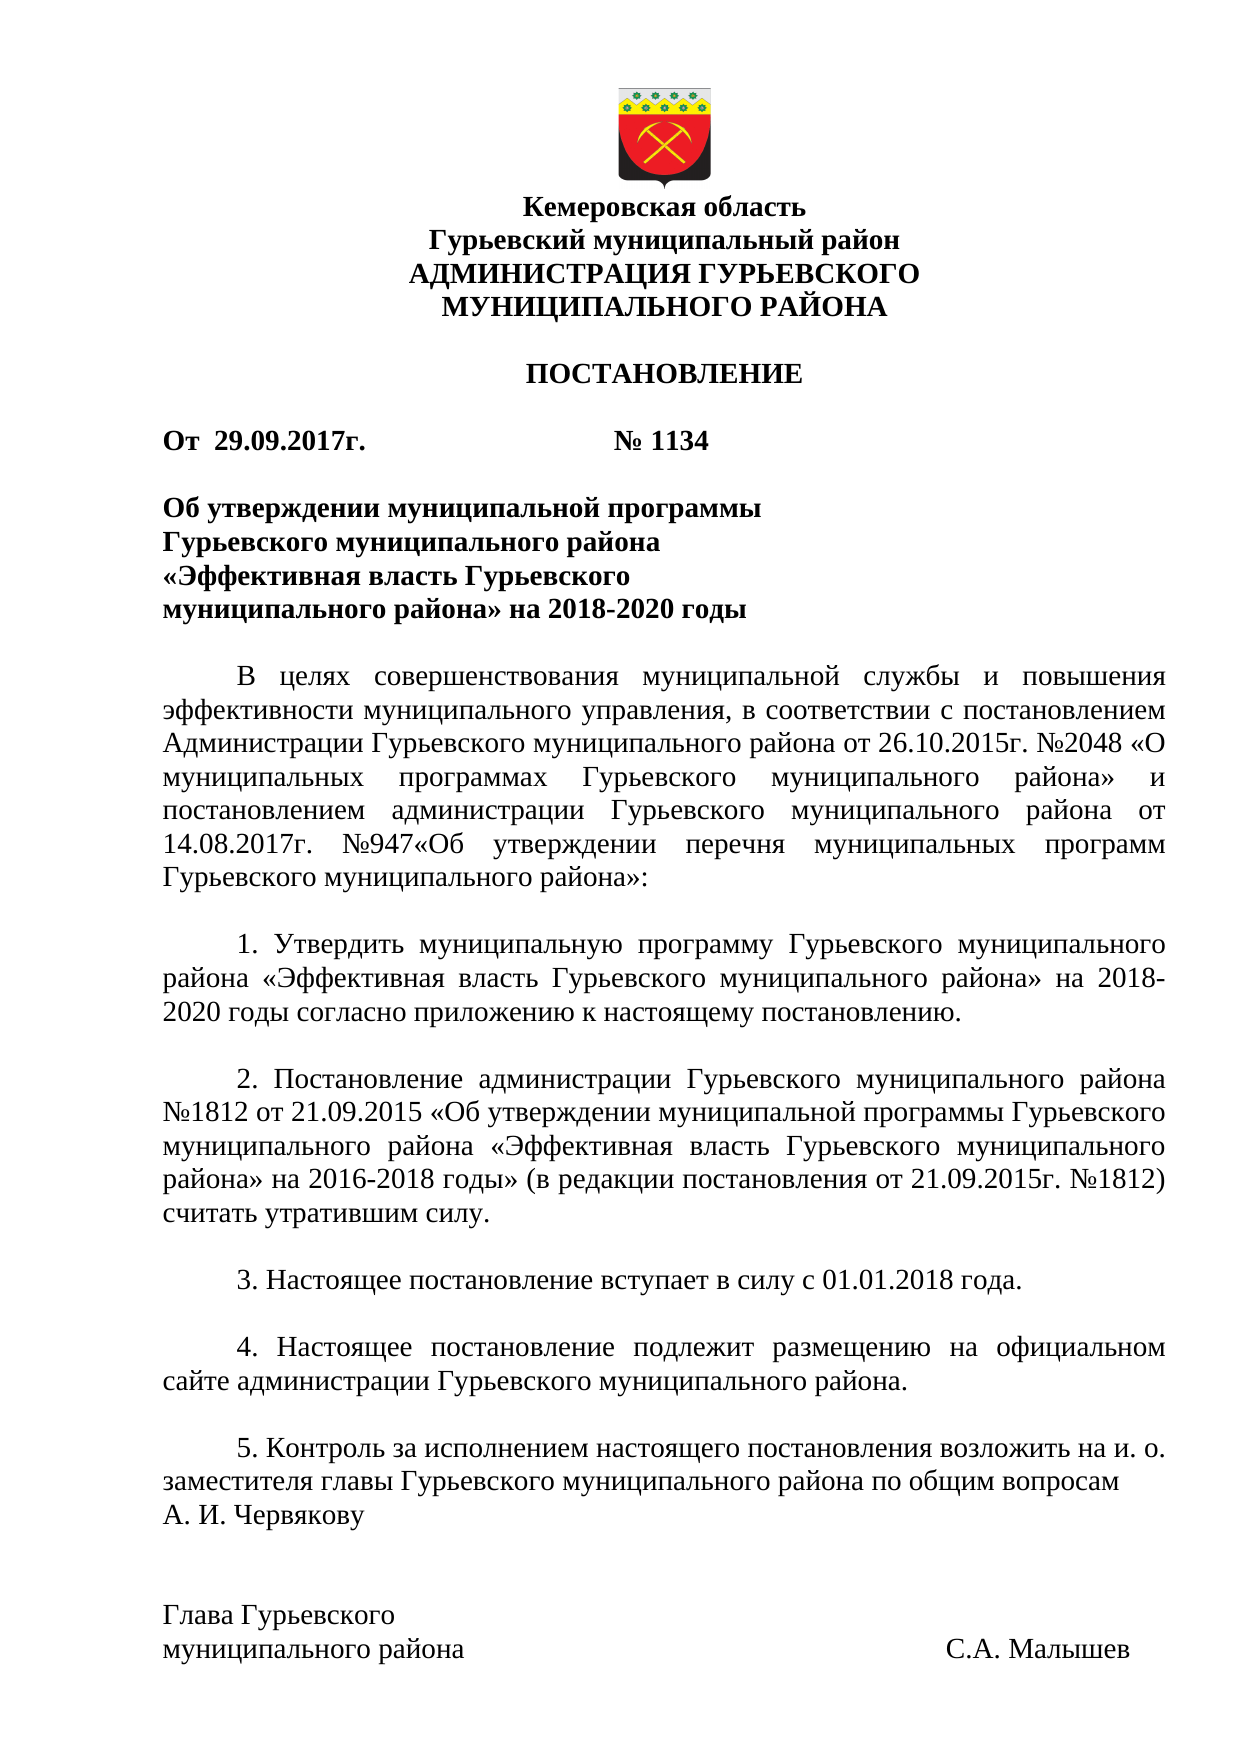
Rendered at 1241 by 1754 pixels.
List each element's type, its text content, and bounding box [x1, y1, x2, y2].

text «Эффективная власть Гурьевского [162, 558, 1167, 591]
text 5. Контроль за исполнением настоящего постановления возложить на и. о. заместителя главы Гурьевского муниципального района по общим вопросам [162, 1430, 1167, 1497]
text МУНИЦИПАЛЬНОГО РАЙОНА [162, 289, 1167, 323]
text А. И. Червякову [162, 1497, 1167, 1530]
text В целях совершенствования муниципальной службы и повышения эффективности муниципального управления, в соответствии с постановлением Администрации Гурьевского муниципального района от 26.10.2015г. №2048 «О муниципальных программах Гурьевского муниципального района» и постановлением администрации Гурьевского муниципального района от 14.08.2017г. №947«Об утверждении перечня муниципальных программ Гурьевского муниципального района»: [162, 658, 1167, 893]
text Гурьевского муниципального района [162, 524, 1167, 558]
text муниципального района» на 2018-2020 годы [162, 591, 1167, 625]
text муниципального района С.А. Малышев [162, 1631, 1167, 1664]
text Глава Гурьевского [162, 1597, 1167, 1631]
text 1. Утвердить муниципальную программу Гурьевского муниципального района «Эффективная власть Гурьевского муниципального района» на 2018-2020 годы согласно приложению к настоящему постановлению. [162, 927, 1167, 1027]
text От 29.09.2017г. № 1134 [162, 423, 1167, 457]
text Кемеровская область [162, 189, 1167, 222]
text Об утверждении муниципальной программы [162, 491, 1167, 524]
text Гурьевский муниципальный район [162, 222, 1167, 256]
text 3. Настоящее постановление вступает в силу с 01.01.2018 года. [162, 1262, 1167, 1296]
text ПОСТАНОВЛЕНИЕ [162, 356, 1167, 390]
text АДМИНИСТРАЦИЯ ГУРЬЕВСКОГО [162, 256, 1167, 289]
text 4. Настоящее постановление подлежит размещению на официальном сайте администрации Гурьевского муниципального района. [162, 1329, 1167, 1396]
text 2. Постановление администрации Гурьевского муниципального района №1812 от 21.09.2015 «Об утверждении муниципальной программы Гурьевского муниципального района «Эффективная власть Гурьевского муниципального района» на 2016-2018 годы» (в редакции постановления от 21.09.2015г. №1812) считать утратившим силу. [162, 1061, 1167, 1228]
